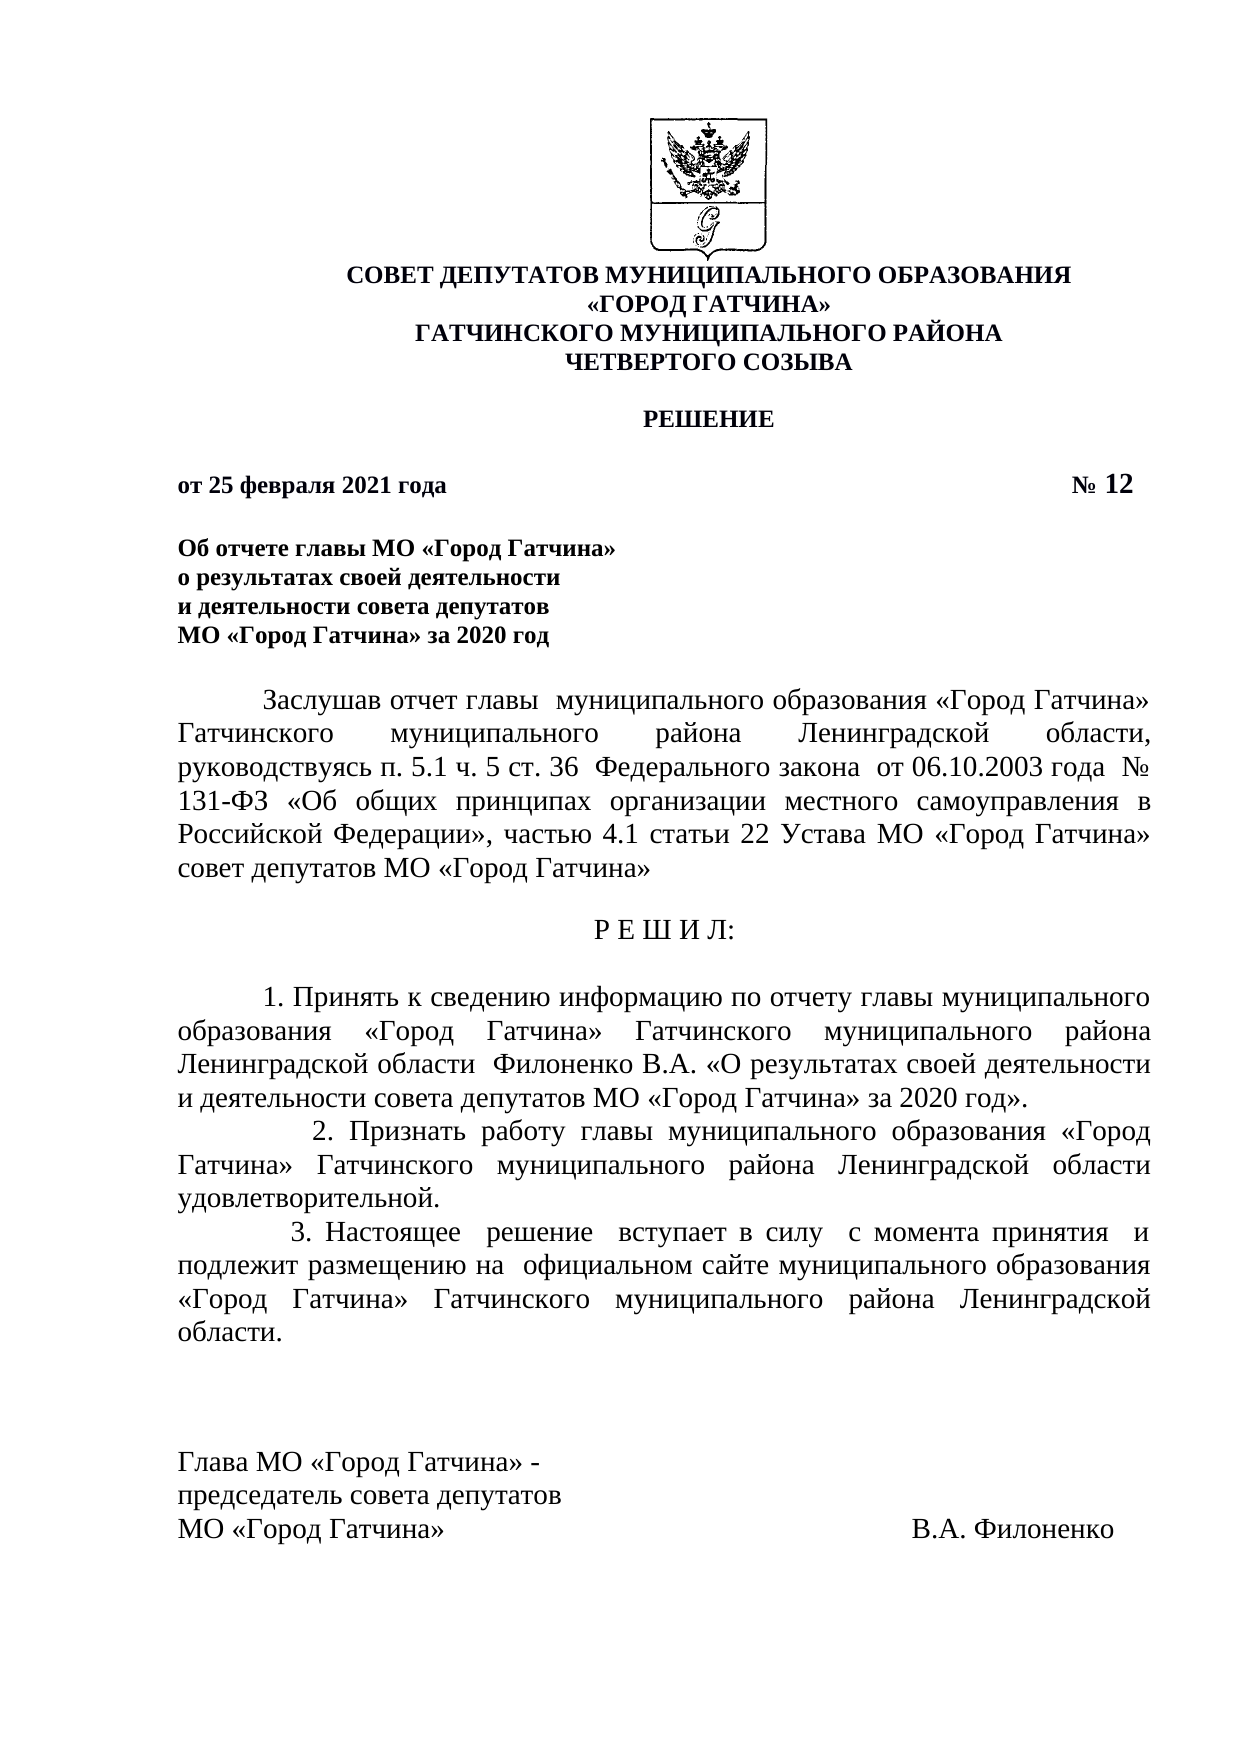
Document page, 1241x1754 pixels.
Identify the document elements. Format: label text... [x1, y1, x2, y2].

text председатель совета депутатов [177, 1477, 1152, 1511]
text МО «Город Гатчина» В.А. Филоненко [177, 1511, 1152, 1544]
text от 25 февраля 2021 года № 12 [177, 466, 1152, 500]
text ЧЕТВЕРТОГО СОЗЫВА [266, 347, 1152, 375]
text ГАТЧИНСКОГО МУНИЦИПАЛЬНОГО РАЙОНА [266, 318, 1152, 347]
text 3. Настоящее решение вступает в силу с момента принятия и подлежит размещению на официальном сайте муниципального образования «Город Гатчина» Гатчинского муниципального района Ленинградской области. [177, 1214, 1152, 1348]
text 2. Признать работу главы муниципального образования «Город Гатчина» Гатчинского муниципального района Ленинградской области удовлетворительной. [177, 1113, 1152, 1214]
text Глава МО «Город Гатчина» - [177, 1444, 1152, 1477]
picture [650, 118, 768, 261]
text Заслушав отчет главы муниципального образования «Город Гатчина» Гатчинского муниципального района Ленинградской области, руководствуясь п. 5.1 ч. 5 ст. 36 Федерального закона от 06.10.2003 года № 131-ФЗ «Об общих принципах организации местного самоуправления в Российской Федерации», частью 4.1 статьи 22 Устава МО «Город Гатчина» совет депутатов МО «Город Гатчина» [177, 682, 1152, 883]
text СОВЕТ ДЕПУТАТОВ МУНИЦИПАЛЬНОГО ОБРАЗОВАНИЯ [266, 260, 1152, 289]
text «ГОРОД ГАТЧИНА» [266, 289, 1152, 318]
text Р Е Ш И Л: [177, 912, 1152, 946]
text РЕШЕНИЕ [266, 404, 1152, 433]
text о результатах своей деятельности [177, 562, 1152, 591]
text и деятельности совета депутатов [177, 591, 1152, 620]
text 1. Принять к сведению информацию по отчету главы муниципального образования «Город Гатчина» Гатчинского муниципального района Ленинградской области Филоненко В.А. «О результатах своей деятельности и деятельности совета депутатов МО «Город Гатчина» за 2020 год». [177, 979, 1152, 1113]
text МО «Город Гатчина» за 2020 год [177, 620, 1152, 648]
text Об отчете главы МО «Город Гатчина» [177, 533, 1152, 562]
